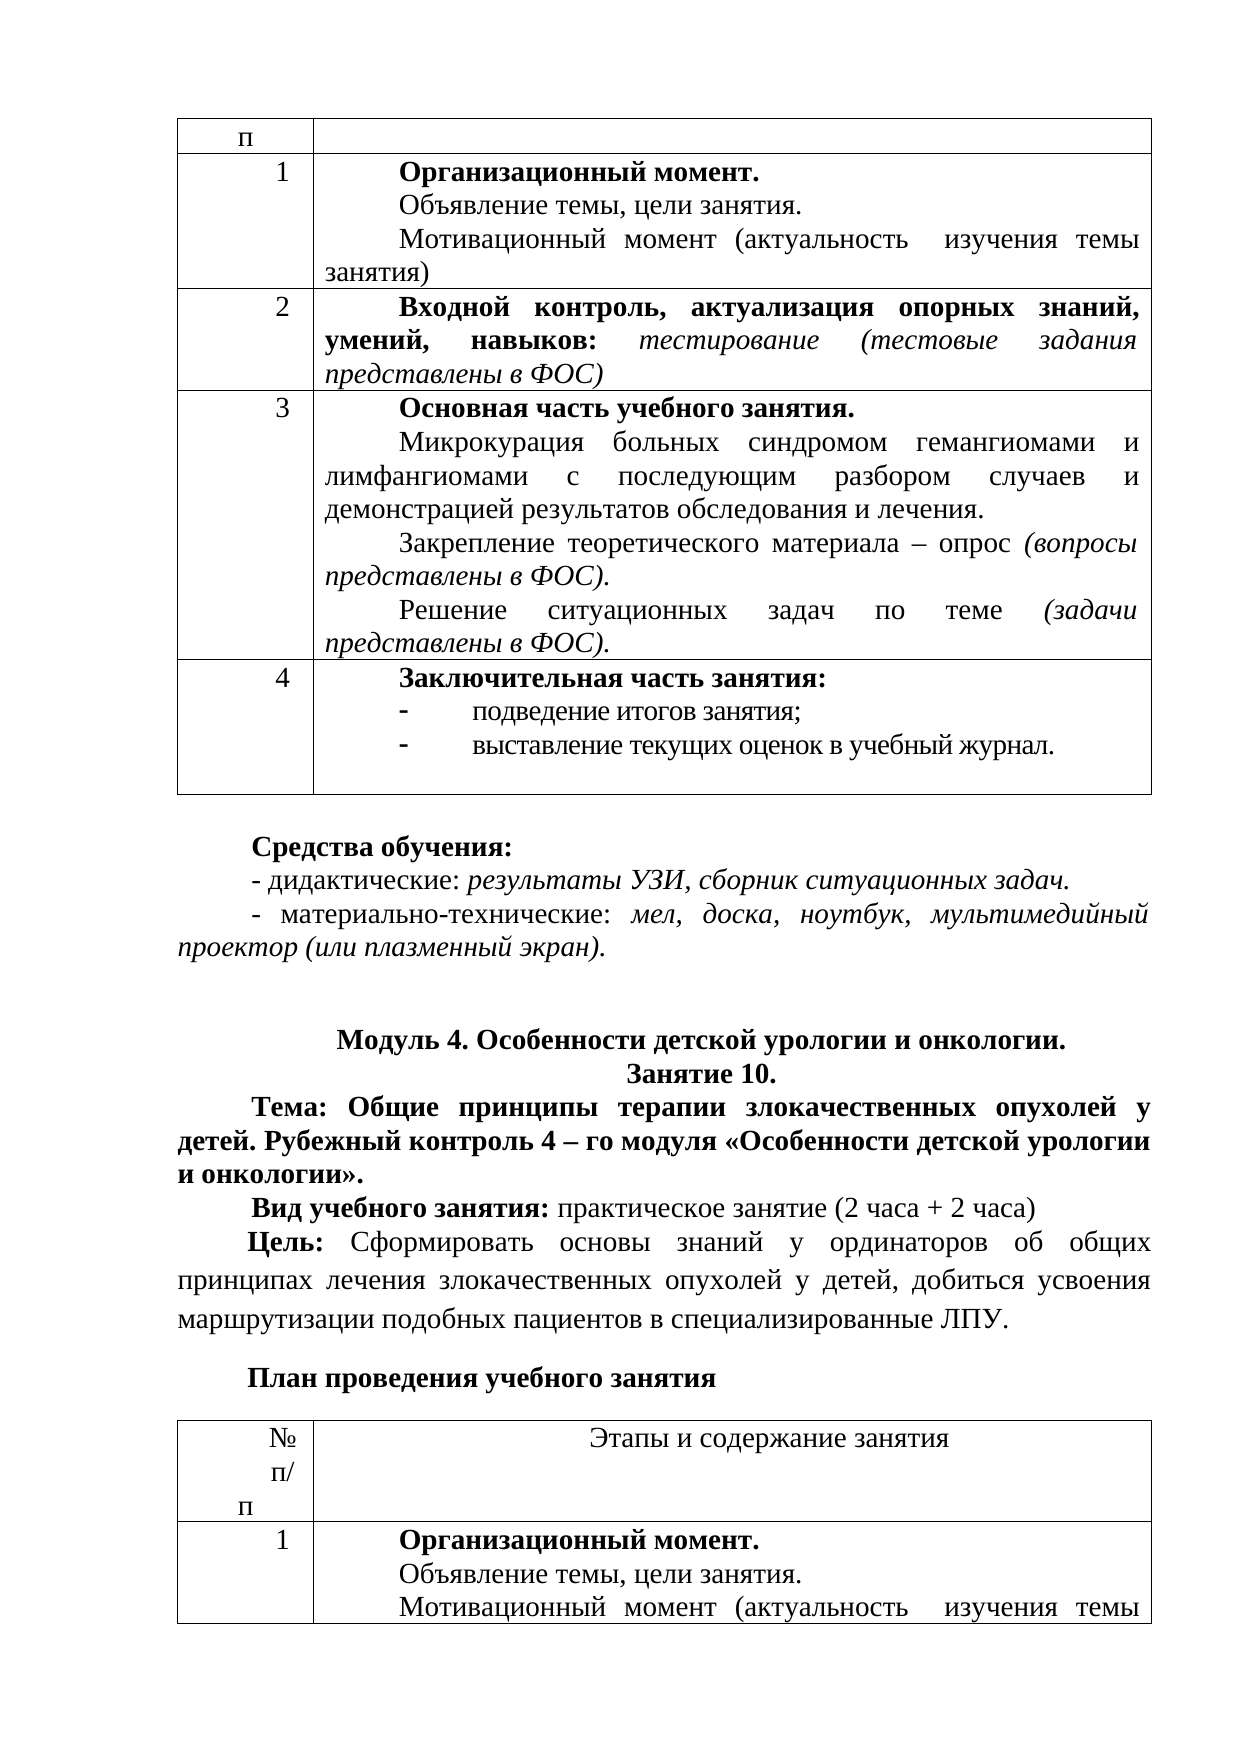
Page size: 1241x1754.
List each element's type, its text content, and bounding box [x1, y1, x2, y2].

table_cell 4 [178, 660, 313, 794]
table_cell Основная часть учебного занятия. Микрокурация больных синдромом гемангиомами и лимфангиомами с последующим разбором случаев и демонстрацией результатов обследования и лечения. Закрепление теоретического материала – опрос (вопросы представлены в ФОС). Решение ситуационных задач по теме (задачи представлены в ФОС). [314, 391, 1151, 659]
table_cell 1 [178, 1522, 313, 1623]
text - материально-технические: мел, доска, ноутбук, мультимедийный проектор (или плазменный экран). [177, 896, 1152, 963]
table_cell Заключительная часть занятия: подведение итогов занятия; выставление текущих оценок в учебный журнал. [314, 660, 1151, 794]
table_header № п/п [178, 1421, 313, 1521]
table_cell 1 [178, 154, 313, 288]
table_cell Организационный момент. Объявление темы, цели занятия. Мотивационный момент (актуальность изучения темы занятия) [314, 154, 1151, 288]
text - дидактические: результаты УЗИ, сборник ситуационных задач. [177, 862, 1152, 896]
table_header Этапы и содержание занятия [314, 1421, 1151, 1521]
table_cell 3 [178, 391, 313, 659]
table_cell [314, 1522, 1151, 1623]
text Вид учебного занятия: практическое занятие (2 часа + 2 часа) [177, 1190, 1152, 1224]
text Занятие 10. [177, 1056, 1152, 1089]
table_cell Входной контроль, актуализация опорных знаний, умений, навыков: тестирование (тестовые задания представлены в ФОС) [314, 289, 1151, 389]
table_header № п/п [178, 119, 313, 153]
text Тема: Общие принципы терапии злокачественных опухолей у детей. Рубежный контроль 4 – го модуля «Особенности детской урологии и онкологии». [177, 1089, 1152, 1190]
text Модуль 4. Особенности детской урологии и онкологии. [177, 1022, 1152, 1056]
text Цель: Сформировать основы знаний у ординаторов об общих принципах лечения злокачественных опухолей у детей, добиться усвоения маршрутизации подобных пациентов в специализированные ЛПУ. [177, 1224, 1152, 1334]
text Средства обучения: [177, 829, 1152, 862]
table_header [314, 119, 1151, 153]
text План проведения учебного занятия [177, 1360, 1152, 1394]
table_cell 2 [178, 289, 313, 389]
